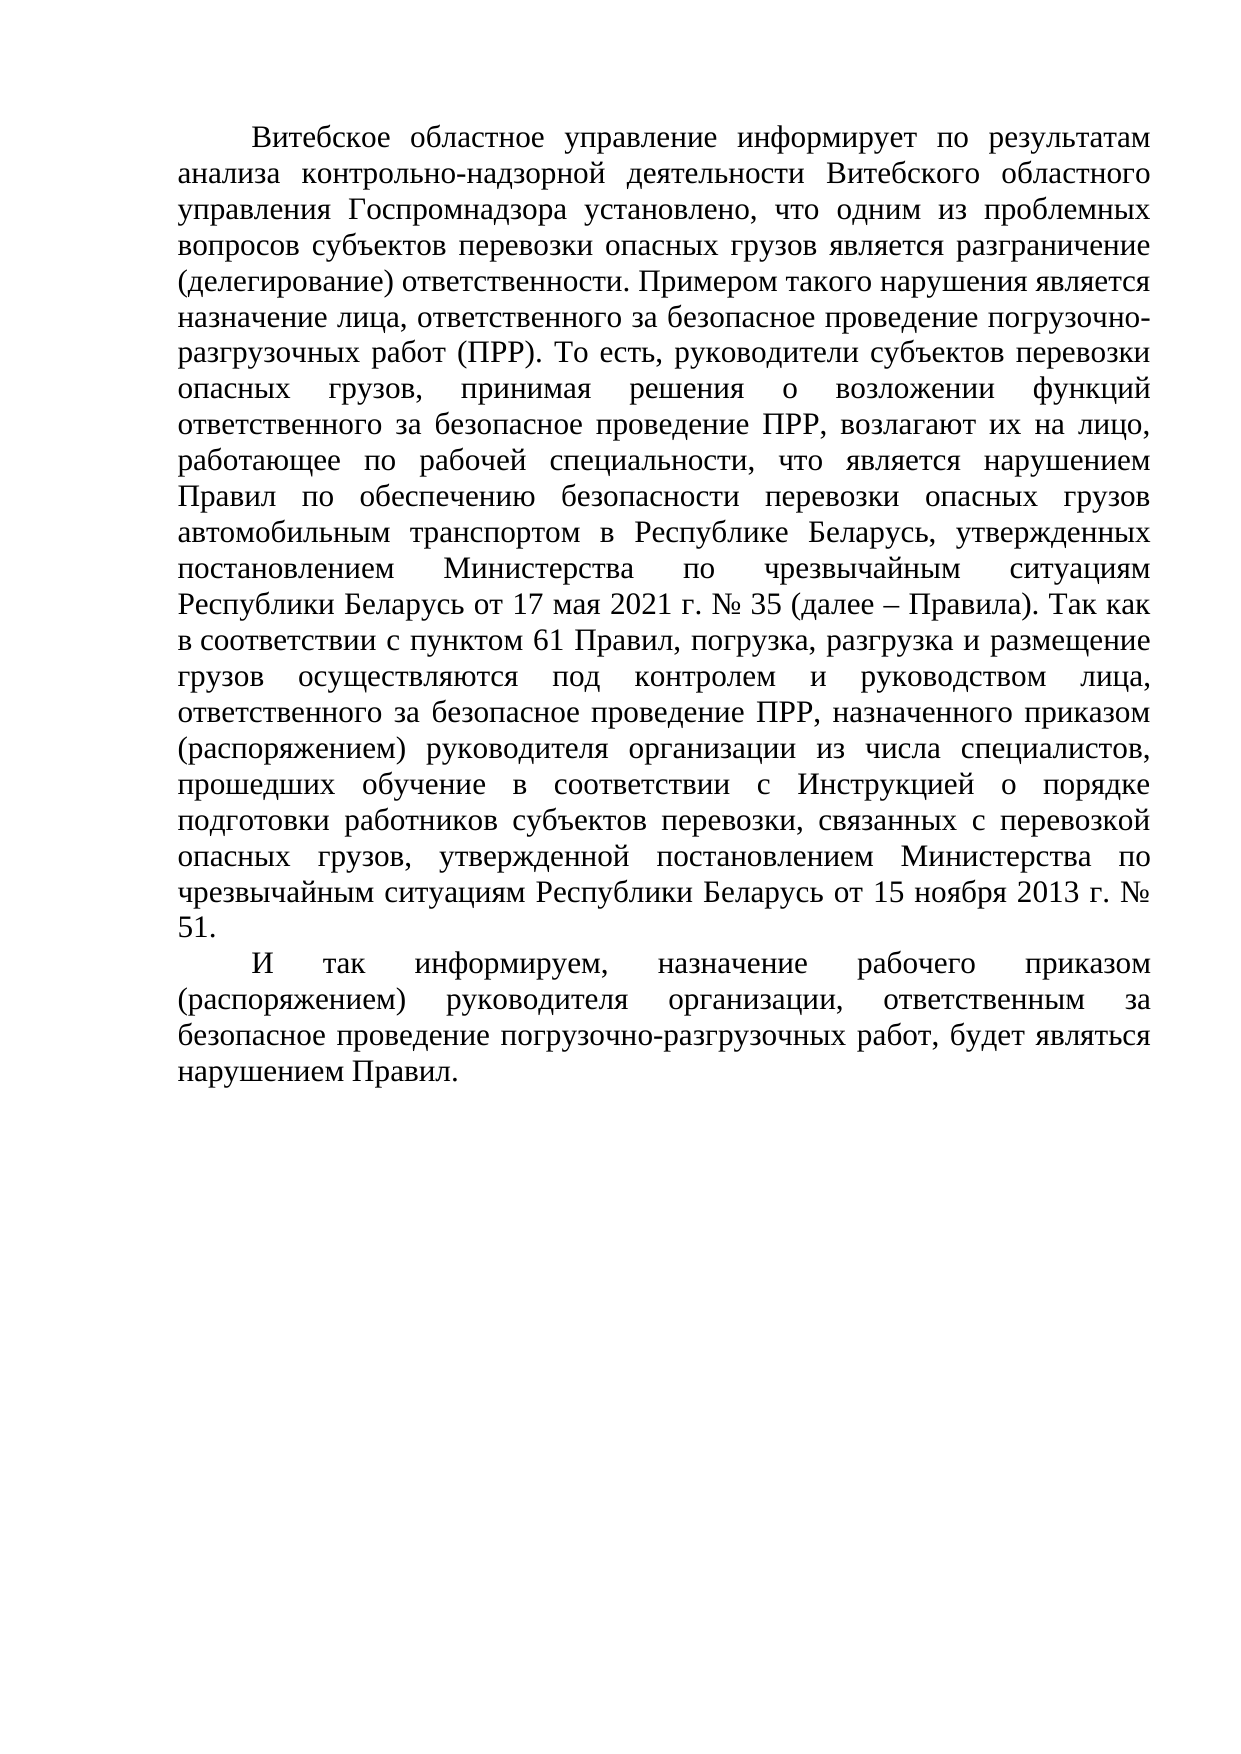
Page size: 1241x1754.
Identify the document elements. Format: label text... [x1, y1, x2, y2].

text Витебское областное управление информирует по результатам анализа контрольно-надзорной деятельности Витебского областного управления Госпромнадзора установлено, что одним из проблемных вопросов субъектов перевозки опасных грузов является разграничение (делегирование) ответственности. Примером такого нарушения является назначение лица, ответственного за безопасное проведение погрузочно-разгрузочных работ (ПРР). То есть, руководители субъектов перевозки опасных грузов, принимая решения о возложении функций ответственного за безопасное проведение ПРР, возлагают их на лицо, работающее по рабочей специальности, что является нарушением Правил по обеспечению безопасности перевозки опасных грузов автомобильным транспортом в Республике Беларусь, утвержденных постановлением Министерства по чрезвычайным ситуациям Республики Беларусь от 17 мая 2021 г. № 35 (далее – Правила). Так как в соответствии с пунктом 61 Правил, погрузка, разгрузка и размещение грузов осуществляются под контролем и руководством лица, ответственного за безопасное проведение ПРР, назначенного приказом (распоряжением) руководителя организации из числа специалистов, прошедших обучение в соответствии с Инструкцией о порядке подготовки работников субъектов перевозки, связанных с перевозкой опасных грузов, утвержденной постановлением Министерства по чрезвычайным ситуациям Республики Беларусь от 15 ноября 2013 г. № 51. [177, 118, 1152, 945]
text И так информируем, назначение рабочего приказом (распоряжением) руководителя организации, ответственным за безопасное проведение погрузочно-разгрузочных работ, будет являться нарушением Правил. [177, 945, 1152, 1088]
